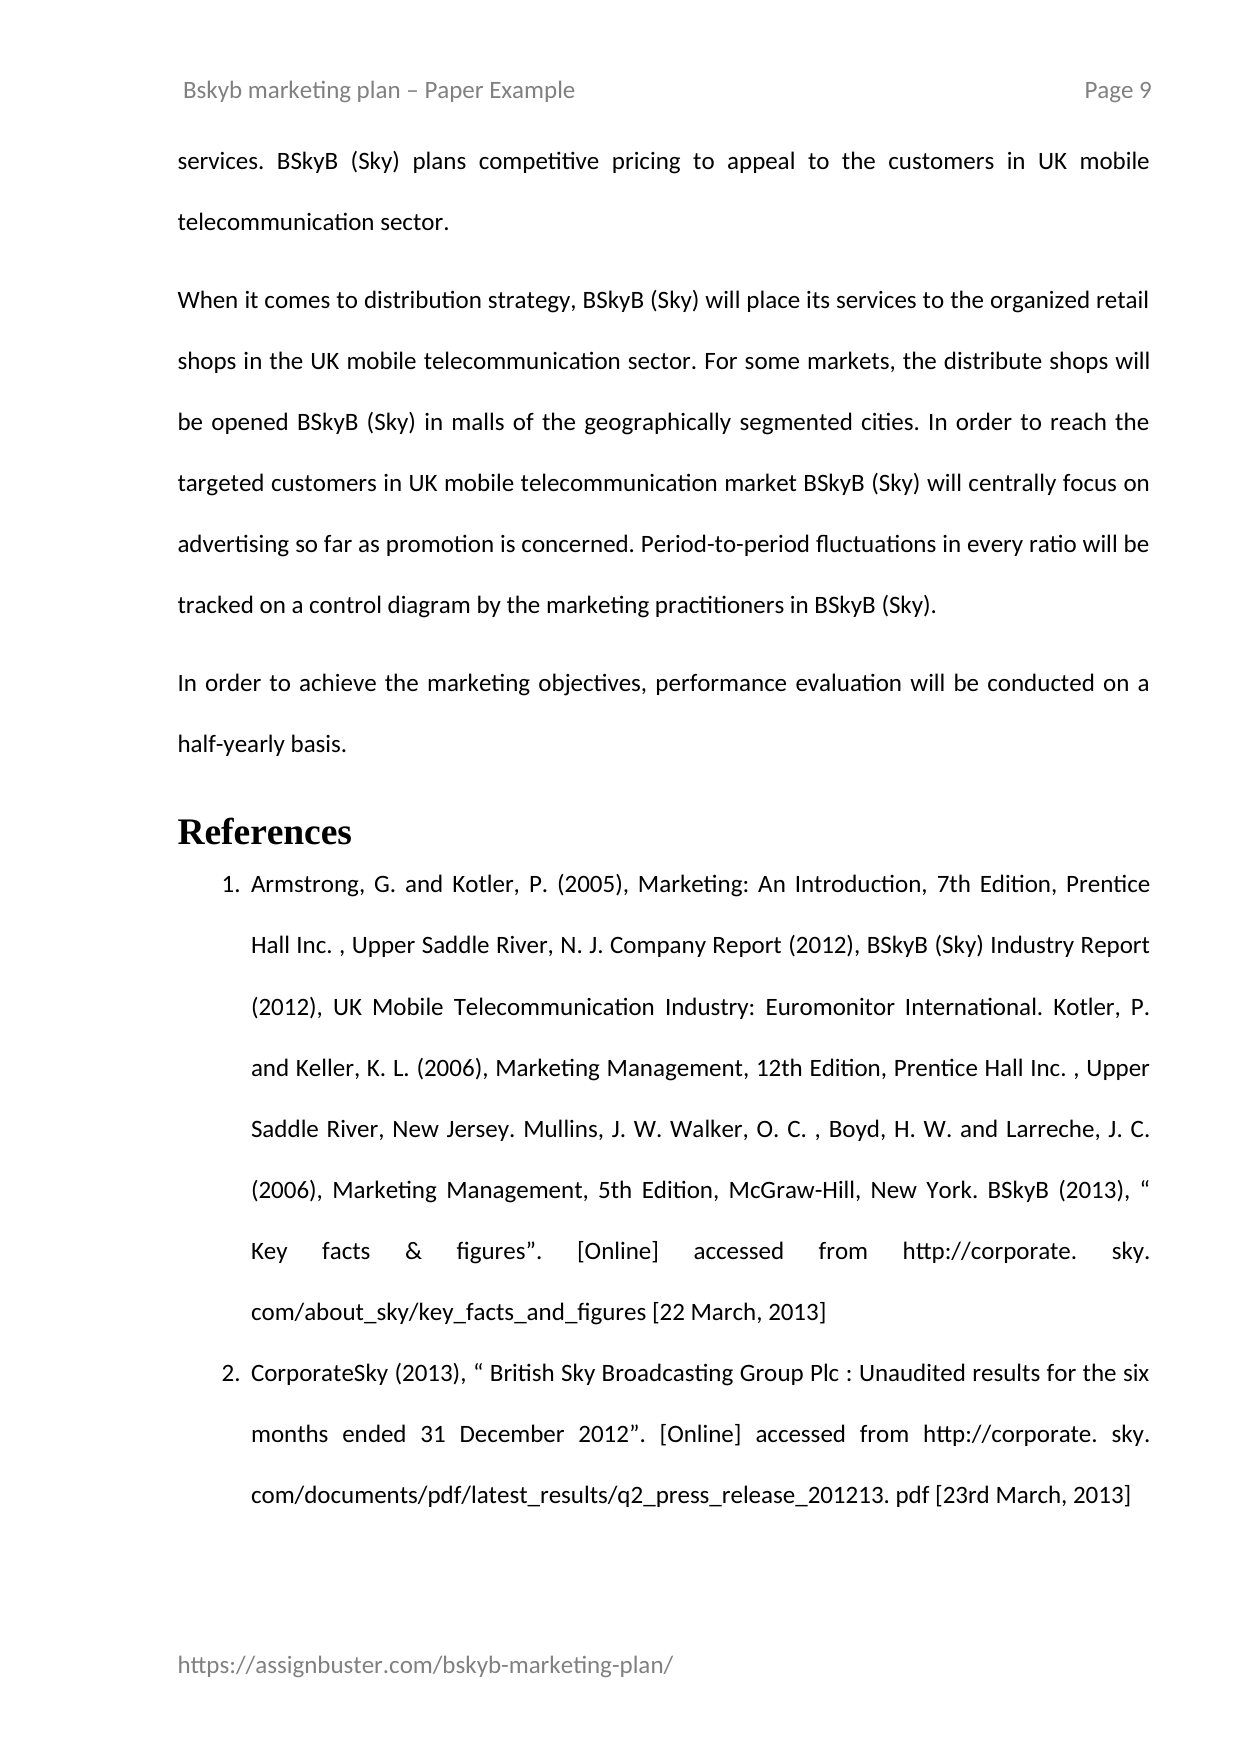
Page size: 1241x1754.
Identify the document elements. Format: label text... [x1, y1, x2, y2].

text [177, 145, 1152, 237]
subtitle References [177, 809, 1152, 853]
list Armstrong, G. and Kotler, P. (2005), Marketing: An Introduction, 7th Edition, Prentice Hall Inc. , Upper Saddle River, N. J. Company Report (2012), BSkyB (Sky) Industry Report (2012), UK Mobile Telecommunication Industry: Euromonitor International. Kotler, P. and Keller, K. L. (2006), Marketing Management, 12th Edition, Prentice Hall Inc. , Upper Saddle River, New Jersey. Mullins, J. W. Walker, O. C. , Boyd, H. W. and Larreche, J. C. (2006), Marketing Management, 5th Edition, McGraw-Hill, New York. BSkyB (2013), “ Key facts & figures”. [Online] accessed from http://corporate. sky. com/about_sky/key_facts_and_figures [22 March, 2013] [221, 869, 1152, 1326]
text In order to achieve the marketing objectives, performance evaluation will be conducted on a half-yearly basis. [177, 667, 1152, 758]
text When it comes to distribution strategy, BSkyB (Sky) will place its services to the organized retail shops in the UK mobile telecommunication sector. For some markets, the distribute shops will be opened BSkyB (Sky) in malls of the geographically segmented cities. In order to reach the targeted customers in UK mobile telecommunication market BSkyB (Sky) will centrally focus on advertising so far as promotion is concerned. Period-to-period fluctuations in every ratio will be tracked on a control diagram by the marketing practitioners in BSkyB (Sky). [177, 284, 1152, 619]
list CorporateSky (2013), “ British Sky Broadcasting Group Plc : Unaudited results for the six months ended 31 December 2012”. [Online] accessed from http://corporate. sky. com/documents/pdf/latest_results/q2_press_release_201213. pdf [23rd March, 2013] [221, 1357, 1152, 1509]
